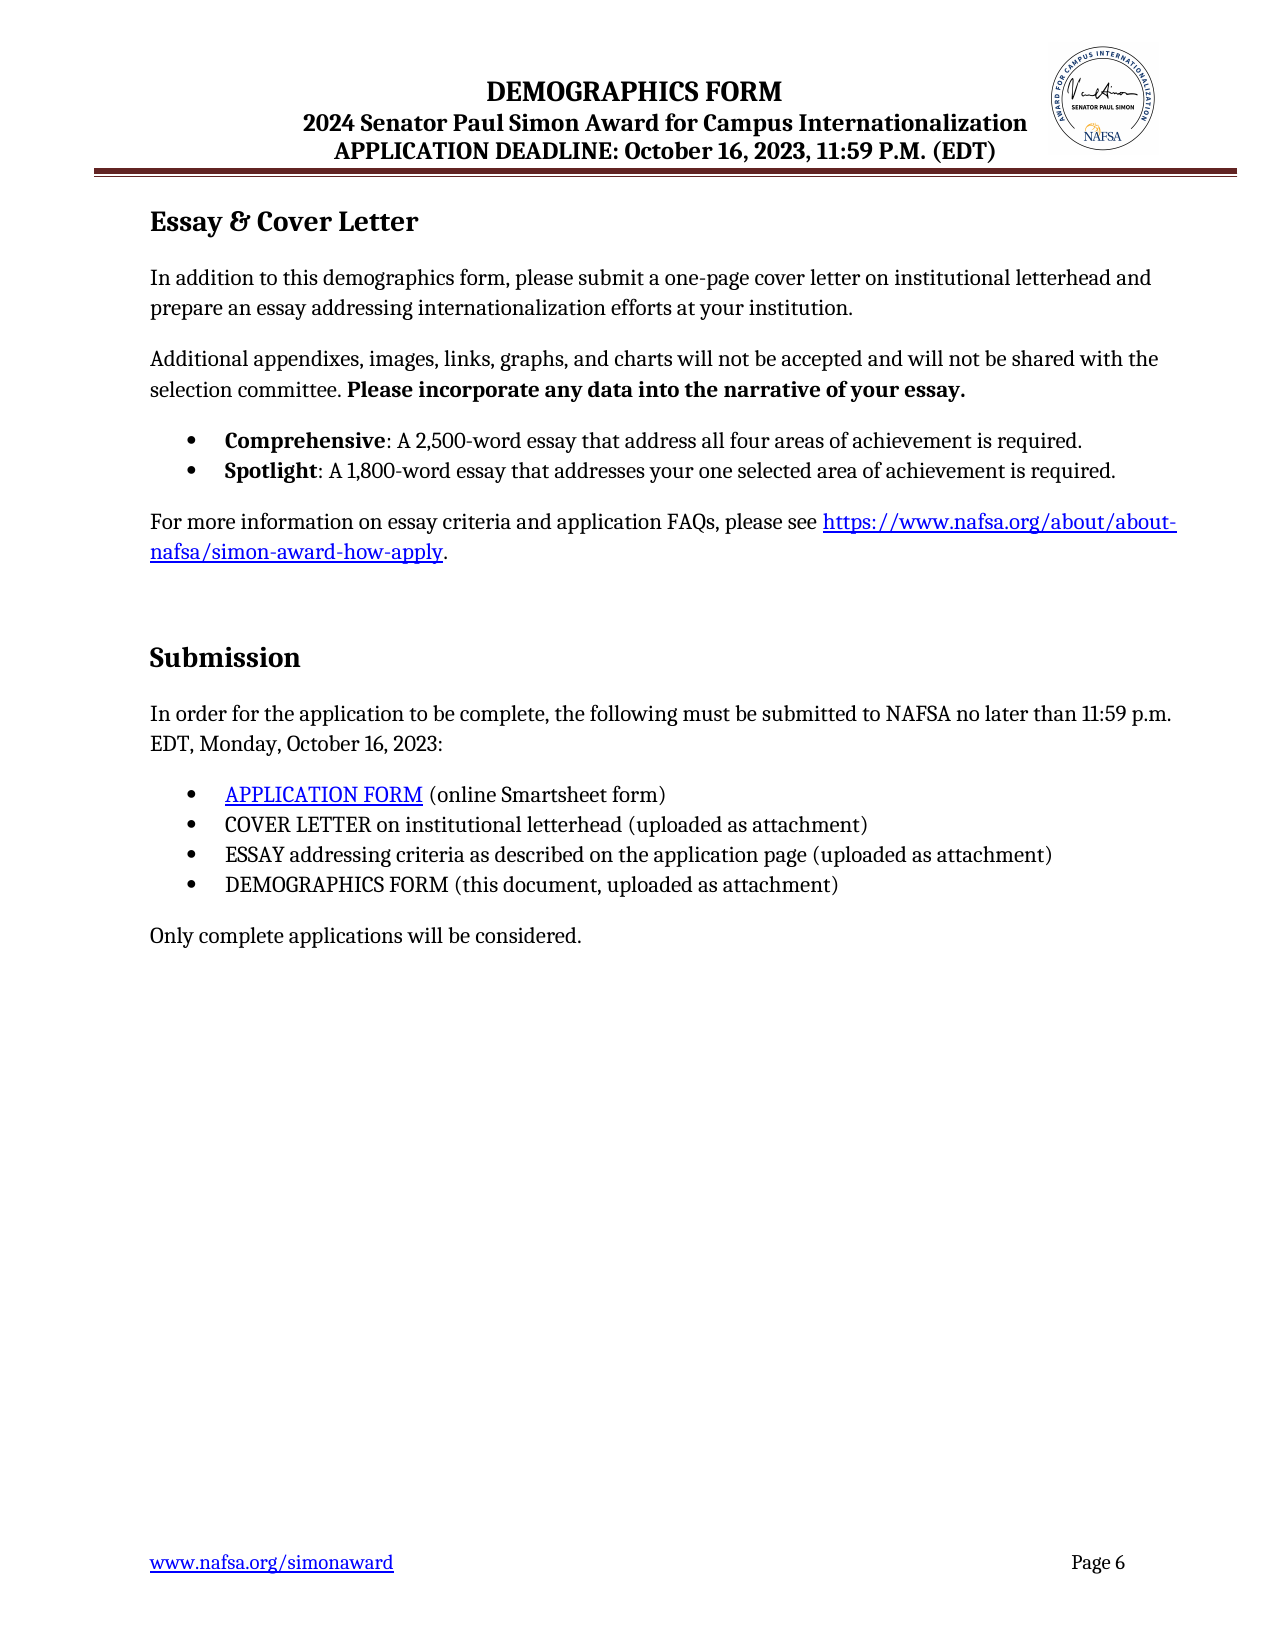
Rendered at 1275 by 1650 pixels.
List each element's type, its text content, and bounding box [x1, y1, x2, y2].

text Only complete applications will be considered. [150, 923, 1181, 949]
list Spotlight: A 1,800-word essay that addresses your one selected area of achievement is required. [187, 458, 1181, 484]
text Essay & Cover Letter [150, 206, 1181, 239]
list DEMOGRAPHICS FORM (this document, uploaded as attachment) [187, 872, 1181, 898]
text In addition to this demographics form, please submit a one-page cover letter on institutional letterhead and prepare an essay addressing internationalization efforts at your institution. [150, 265, 1181, 321]
list APPLICATION FORM (online Smartsheet form) [187, 782, 1181, 808]
list ESSAY addressing criteria as described on the application page (uploaded as attachment) [187, 842, 1181, 868]
list COVER LETTER on institutional letterhead (uploaded as attachment) [187, 812, 1181, 838]
text Submission [150, 641, 1181, 674]
text Additional appendixes, images, links, graphs, and charts will not be accepted and will not be shared with the selection committee. Please incorporate any data into the narrative of your essay. [150, 346, 1181, 403]
text For more information on essay criteria and application FAQs, please see https://www.nafsa.org/about/about-nafsa/simon-award-how-apply. [150, 509, 1181, 565]
picture [1048, 42, 1159, 155]
text In order for the application to be complete, the following must be submitted to NAFSA no later than 11:59 p.m. EDT, Monday, October 16, 2023: [150, 700, 1181, 757]
list Comprehensive: A 2,500-word essay that address all four areas of achievement is required. [187, 427, 1181, 454]
